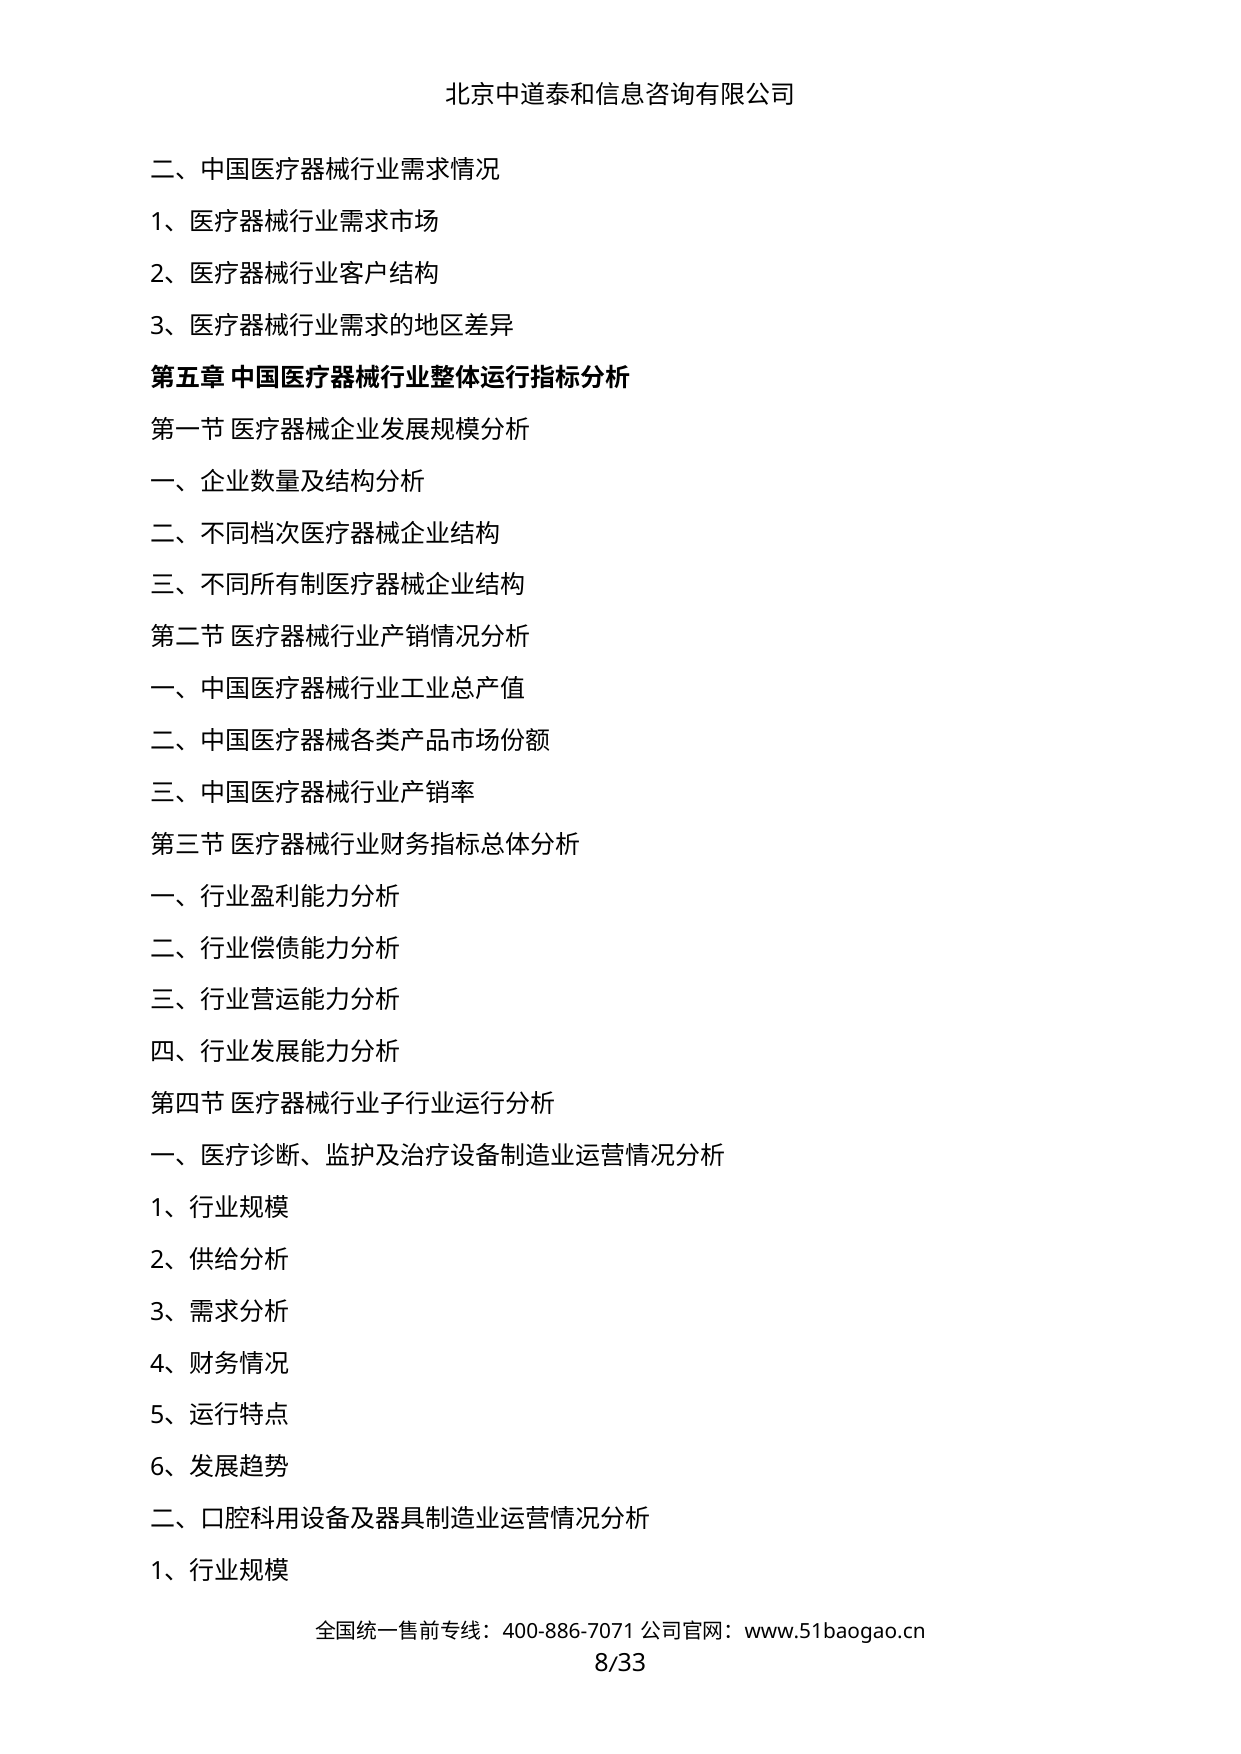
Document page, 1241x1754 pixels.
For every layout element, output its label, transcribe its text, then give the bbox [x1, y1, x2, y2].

text 6、发展趋势 [150, 1447, 1090, 1483]
text 一、企业数量及结构分析 [150, 461, 1090, 497]
text 第三节 医疗器械行业财务指标总体分析 [150, 824, 1090, 861]
text 二、口腔科用设备及器具制造业运营情况分析 [150, 1499, 1090, 1535]
text 一、行业盈利能力分析 [150, 876, 1090, 912]
text 1、医疗器械行业需求市场 [150, 202, 1090, 238]
text 1、行业规模 [150, 1187, 1090, 1224]
text 2、医疗器械行业客户结构 [150, 254, 1090, 290]
text 3、医疗器械行业需求的地区差异 [150, 306, 1090, 342]
text 四、行业发展能力分析 [150, 1032, 1090, 1068]
text 第一节 医疗器械企业发展规模分析 [150, 409, 1090, 446]
text 二、中国医疗器械各类产品市场份额 [150, 721, 1090, 757]
text 二、中国医疗器械行业需求情况 [150, 150, 1090, 186]
text 二、行业偿债能力分析 [150, 928, 1090, 964]
text 3、需求分析 [150, 1291, 1090, 1327]
text 三、行业营运能力分析 [150, 980, 1090, 1016]
text 1、行业规模 [150, 1551, 1090, 1587]
text 第二节 医疗器械行业产销情况分析 [150, 617, 1090, 653]
text 5、运行特点 [150, 1395, 1090, 1431]
text 一、医疗诊断、监护及治疗设备制造业运营情况分析 [150, 1136, 1090, 1172]
text 一、中国医疗器械行业工业总产值 [150, 669, 1090, 705]
text 第五章 中国医疗器械行业整体运行指标分析 [150, 357, 1090, 394]
text 三、中国医疗器械行业产销率 [150, 772, 1090, 809]
text 4、财务情况 [150, 1343, 1090, 1379]
text 二、不同档次医疗器械企业结构 [150, 513, 1090, 549]
text 第四节 医疗器械行业子行业运行分析 [150, 1084, 1090, 1120]
text 三、不同所有制医疗器械企业结构 [150, 565, 1090, 601]
text 2、供给分析 [150, 1239, 1090, 1276]
